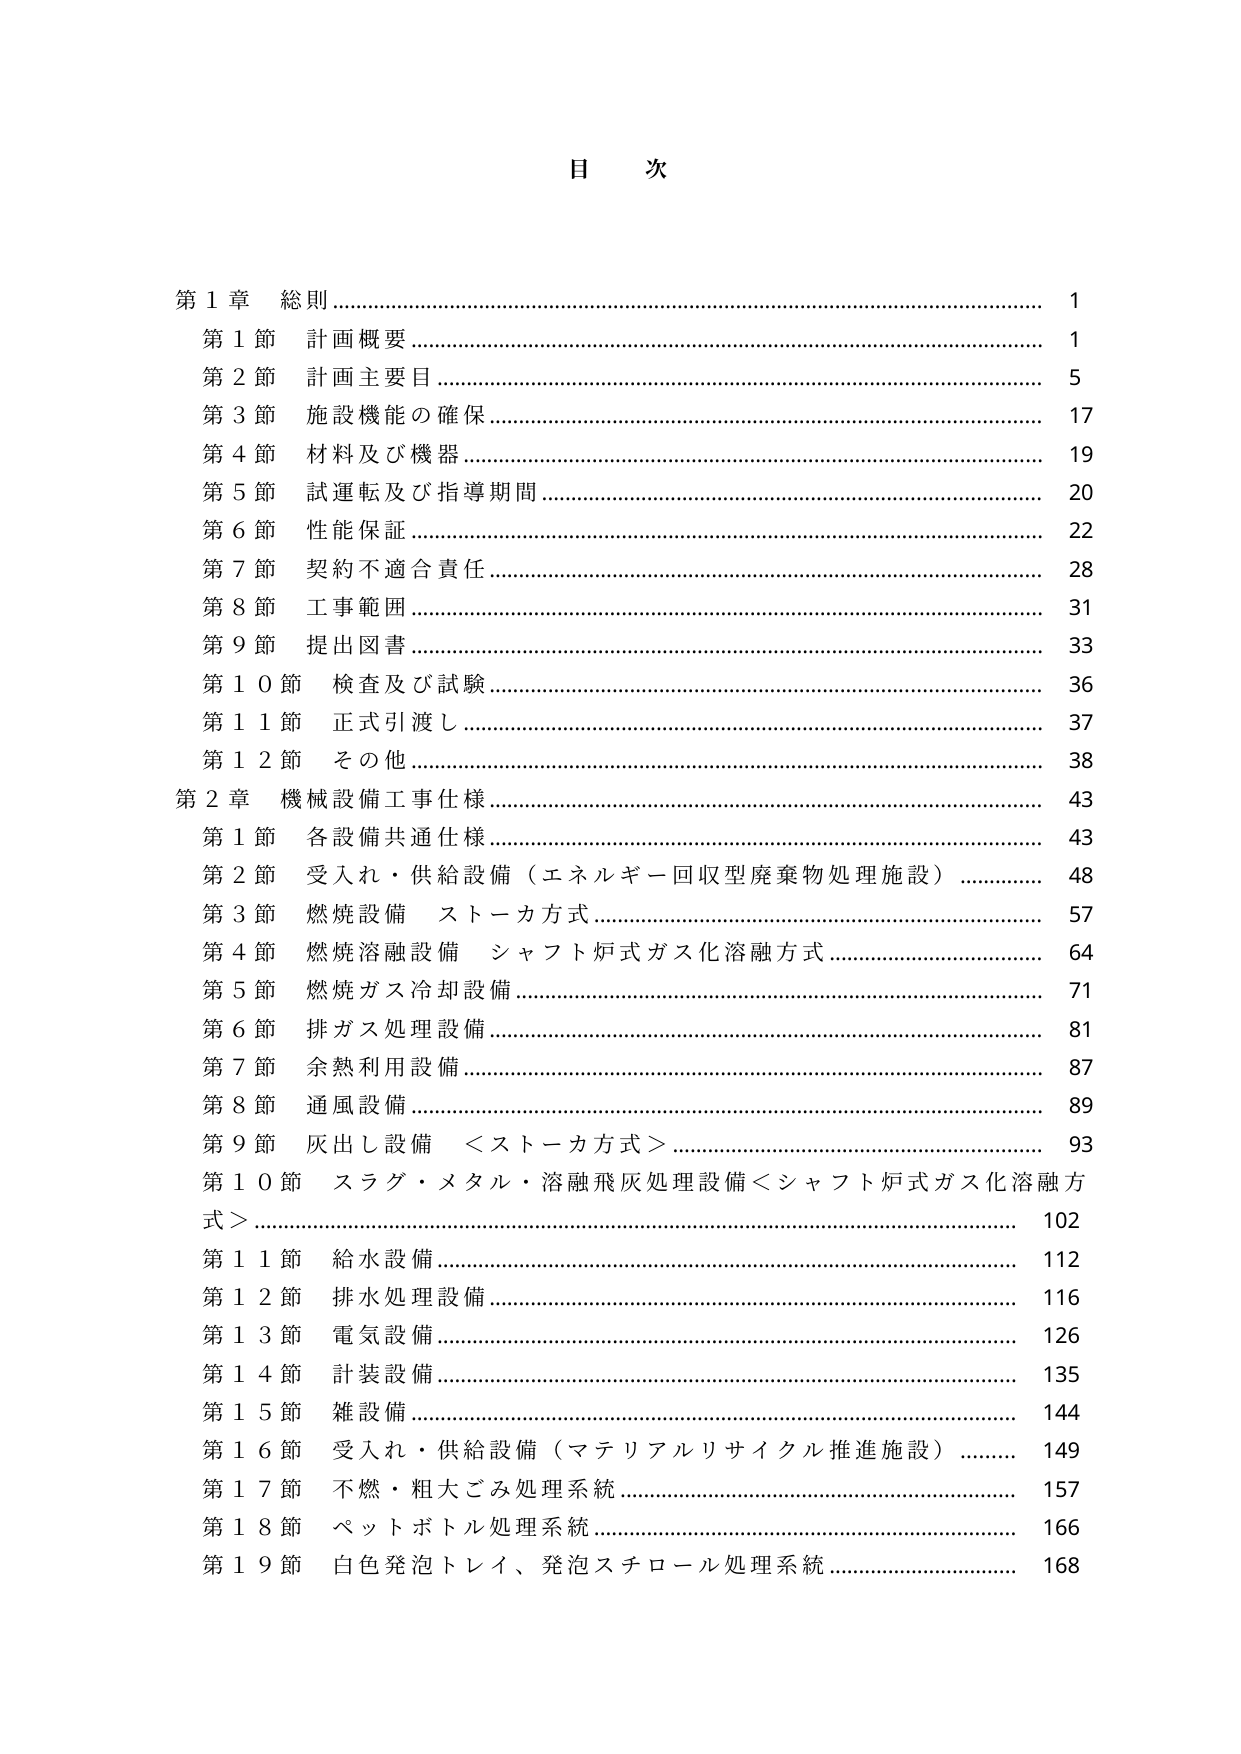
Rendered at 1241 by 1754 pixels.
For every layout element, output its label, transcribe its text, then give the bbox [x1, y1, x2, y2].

text 目次 [149, 149, 1091, 187]
